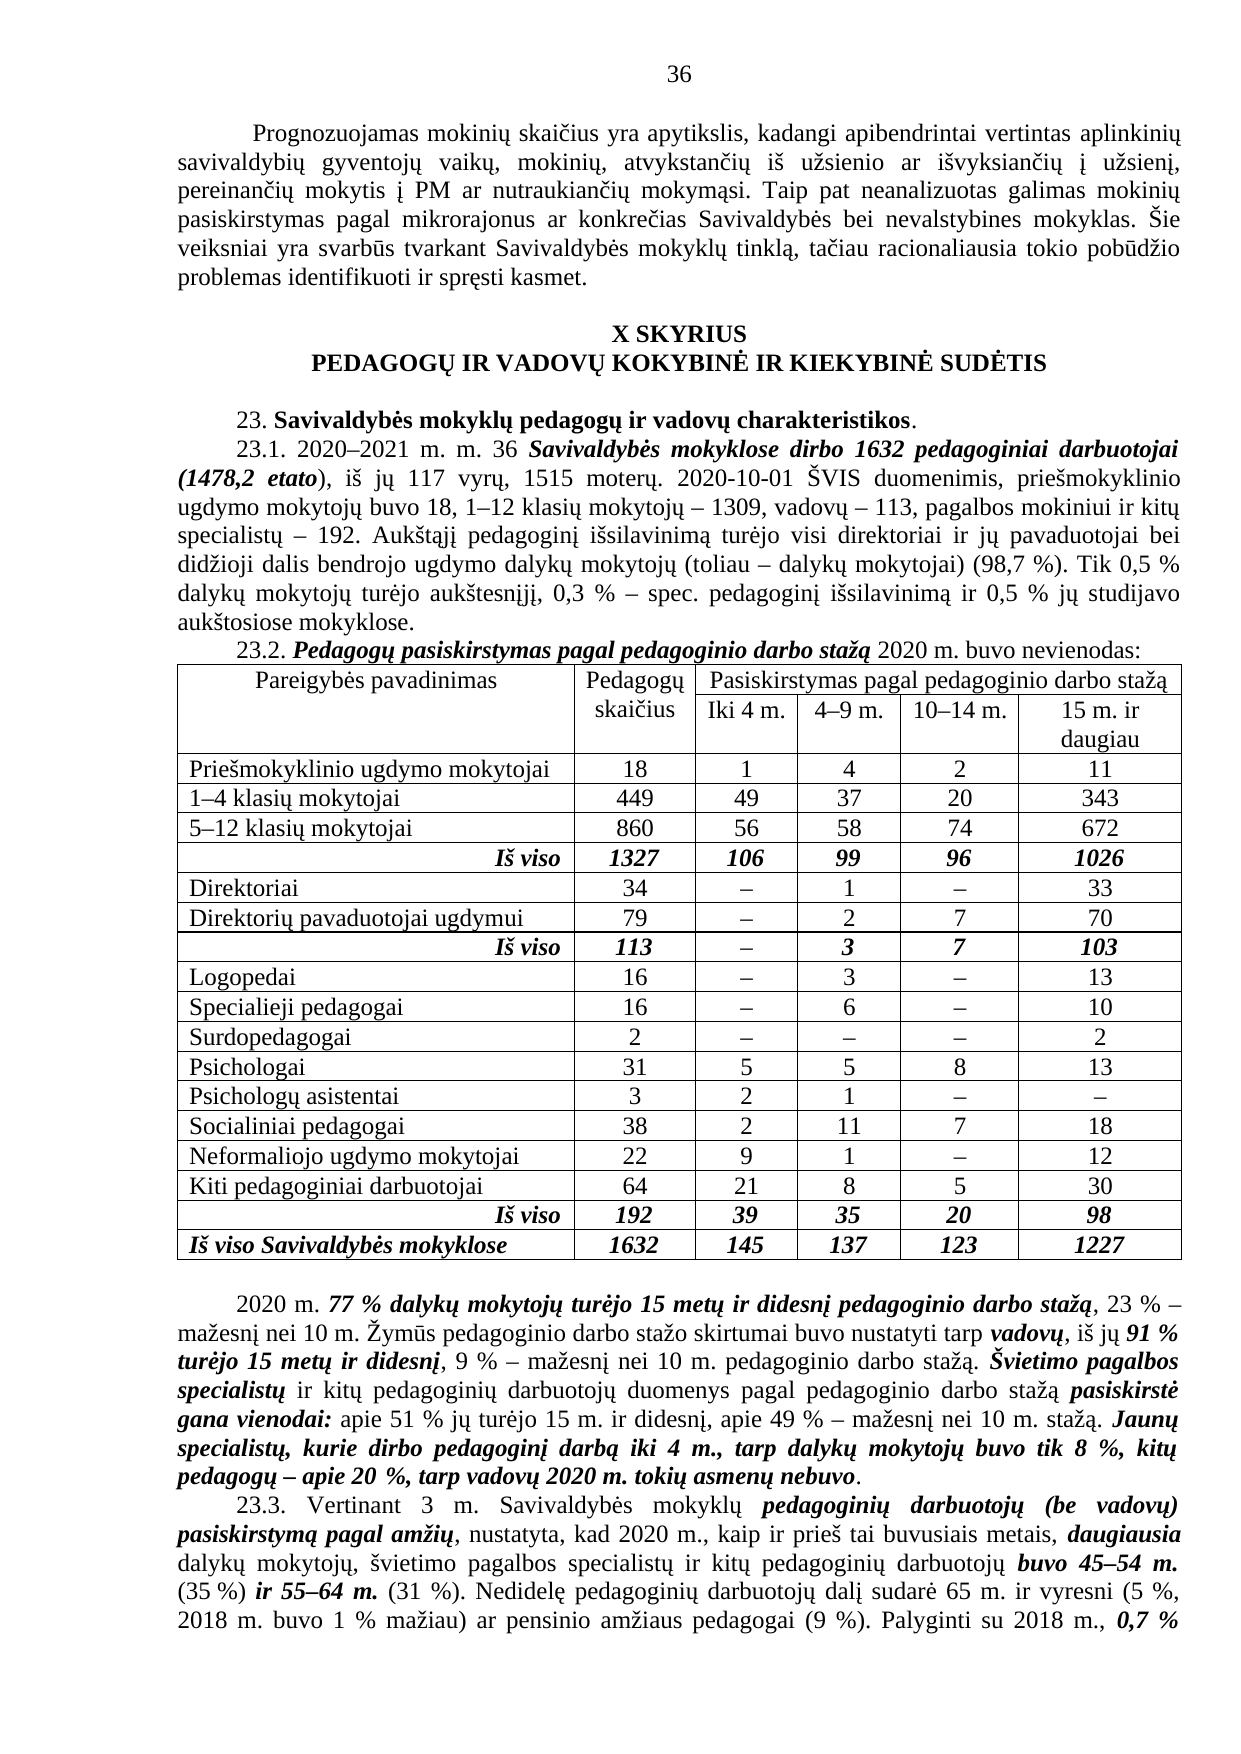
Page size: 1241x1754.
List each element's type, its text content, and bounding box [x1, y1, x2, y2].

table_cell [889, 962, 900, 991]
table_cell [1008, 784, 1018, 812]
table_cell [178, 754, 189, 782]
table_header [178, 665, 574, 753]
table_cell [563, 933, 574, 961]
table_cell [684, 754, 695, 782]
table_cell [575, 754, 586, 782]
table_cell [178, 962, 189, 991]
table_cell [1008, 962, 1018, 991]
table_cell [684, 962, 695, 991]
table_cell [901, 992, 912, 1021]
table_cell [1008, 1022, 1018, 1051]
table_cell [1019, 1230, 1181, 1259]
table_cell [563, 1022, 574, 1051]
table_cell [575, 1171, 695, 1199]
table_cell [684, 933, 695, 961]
text PEDAGOGŲ IR VADOVŲ KOKYBINĖ IR KIEKYBINĖ SUDĖTIS [177, 348, 1181, 377]
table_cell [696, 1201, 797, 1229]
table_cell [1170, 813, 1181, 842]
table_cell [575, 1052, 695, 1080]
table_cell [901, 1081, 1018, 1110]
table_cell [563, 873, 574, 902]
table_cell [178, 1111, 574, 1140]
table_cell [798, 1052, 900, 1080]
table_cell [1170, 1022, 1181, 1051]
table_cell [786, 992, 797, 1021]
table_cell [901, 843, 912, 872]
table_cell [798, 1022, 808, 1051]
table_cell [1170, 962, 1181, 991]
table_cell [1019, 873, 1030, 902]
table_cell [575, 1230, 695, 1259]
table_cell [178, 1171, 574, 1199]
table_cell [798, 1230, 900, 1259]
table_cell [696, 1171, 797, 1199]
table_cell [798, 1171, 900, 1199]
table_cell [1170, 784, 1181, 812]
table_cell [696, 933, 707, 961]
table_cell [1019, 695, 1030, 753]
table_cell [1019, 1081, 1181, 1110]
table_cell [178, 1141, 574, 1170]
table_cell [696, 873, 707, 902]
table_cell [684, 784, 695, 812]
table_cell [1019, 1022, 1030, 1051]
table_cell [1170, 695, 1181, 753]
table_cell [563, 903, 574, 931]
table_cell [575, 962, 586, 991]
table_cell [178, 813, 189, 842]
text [177, 1490, 1181, 1634]
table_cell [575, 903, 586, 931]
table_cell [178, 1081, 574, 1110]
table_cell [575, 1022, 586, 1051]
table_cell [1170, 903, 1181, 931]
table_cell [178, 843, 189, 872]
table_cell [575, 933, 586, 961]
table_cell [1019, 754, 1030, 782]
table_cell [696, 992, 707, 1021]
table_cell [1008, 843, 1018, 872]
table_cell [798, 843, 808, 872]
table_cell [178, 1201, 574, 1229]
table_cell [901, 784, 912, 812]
text 23. Savivaldybės mokyklų pedagogų ir vadovų charakteristikos. [177, 406, 1181, 434]
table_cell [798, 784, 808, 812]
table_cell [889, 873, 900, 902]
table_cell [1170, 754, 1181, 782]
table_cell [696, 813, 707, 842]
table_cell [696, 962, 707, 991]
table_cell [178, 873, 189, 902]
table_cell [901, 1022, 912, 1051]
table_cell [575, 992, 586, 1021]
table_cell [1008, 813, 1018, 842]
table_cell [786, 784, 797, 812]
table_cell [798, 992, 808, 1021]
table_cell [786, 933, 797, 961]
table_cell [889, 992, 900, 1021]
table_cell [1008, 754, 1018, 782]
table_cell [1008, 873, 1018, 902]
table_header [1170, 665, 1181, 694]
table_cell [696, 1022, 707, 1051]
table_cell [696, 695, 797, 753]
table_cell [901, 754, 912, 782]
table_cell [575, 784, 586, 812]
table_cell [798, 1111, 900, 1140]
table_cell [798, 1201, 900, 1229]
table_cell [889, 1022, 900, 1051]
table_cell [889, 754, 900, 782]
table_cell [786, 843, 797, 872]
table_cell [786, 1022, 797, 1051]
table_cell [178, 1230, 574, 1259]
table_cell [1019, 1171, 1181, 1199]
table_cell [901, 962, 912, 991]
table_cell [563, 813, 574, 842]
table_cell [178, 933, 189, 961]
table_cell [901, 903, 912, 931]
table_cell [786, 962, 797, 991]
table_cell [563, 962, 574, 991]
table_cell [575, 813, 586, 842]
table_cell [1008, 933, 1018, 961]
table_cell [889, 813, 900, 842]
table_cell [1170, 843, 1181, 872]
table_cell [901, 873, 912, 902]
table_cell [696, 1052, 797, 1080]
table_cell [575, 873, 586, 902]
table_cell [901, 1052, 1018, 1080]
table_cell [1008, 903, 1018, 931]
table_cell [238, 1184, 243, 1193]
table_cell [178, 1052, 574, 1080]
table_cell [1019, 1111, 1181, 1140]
text Prognozuojamas mokinių skaičius yra apytikslis, kadangi apibendrintai vertintas aplinkinių savivaldybių gyventojų vaikų, mokinių, atvykstančių iš užsienio ar išvyksiančių į užsienį, pereinančių mokytis į PM ar nutraukiančių mokymąsi. Taip pat neanalizuotas galimas mokinių pasiskirstymas pagal mikrorajonus ar konkrečias Savivaldybės bei nevalstybines mokyklas. Šie veiksniai yra svarbūs tvarkant Savivaldybės mokyklų tinklą, tačiau racionaliausia tokio pobūdžio problemas identifikuoti ir spręsti kasmet. [177, 118, 1181, 291]
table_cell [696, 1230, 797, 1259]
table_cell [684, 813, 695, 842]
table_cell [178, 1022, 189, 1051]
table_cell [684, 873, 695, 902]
text 23.1. 2020–2021 m. m. 36 Savivaldybės mokyklose dirbo 1632 pedagoginiai darbuotojai (1478,2 etato), iš jų 117 vyrų, 1515 moterų. 2020-10-01 ŠVIS duomenimis, priešmokyklinio ugdymo mokytojų buvo 18, 1–12 klasių mokytojų – 1309, vadovų – 113, pagalbos mokiniui ir kitų specialistų – 192. Aukštąjį pedagoginį išsilavinimą turėjo visi direktoriai ir jų pavaduotojai bei didžioji dalis bendrojo ugdymo dalykų mokytojų (toliau – dalykų mokytojai) (98,7 %). Tik 0,5 % dalykų mokytojų turėjo aukštesnįjį, 0,3 % – spec. pedagoginį išsilavinimą ir 0,5 % jų studijavo aukštosiose mokyklose. [177, 434, 1181, 636]
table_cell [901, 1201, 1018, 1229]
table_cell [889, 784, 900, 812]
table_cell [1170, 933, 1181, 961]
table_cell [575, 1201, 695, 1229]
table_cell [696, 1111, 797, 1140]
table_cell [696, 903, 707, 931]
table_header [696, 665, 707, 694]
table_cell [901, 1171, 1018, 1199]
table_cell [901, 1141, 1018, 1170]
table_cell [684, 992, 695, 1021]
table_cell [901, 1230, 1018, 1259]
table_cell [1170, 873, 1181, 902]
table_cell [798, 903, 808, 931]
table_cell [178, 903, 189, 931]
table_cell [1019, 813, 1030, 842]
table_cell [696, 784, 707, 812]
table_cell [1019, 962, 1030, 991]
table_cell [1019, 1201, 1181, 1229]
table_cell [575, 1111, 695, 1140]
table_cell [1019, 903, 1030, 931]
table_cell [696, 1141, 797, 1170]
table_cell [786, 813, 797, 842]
text 2020 m. 77 % dalykų mokytojų turėjo 15 metų ir didesnį pedagoginio darbo stažą, 23 % – mažesnį nei 10 m. Žymūs pedagoginio darbo stažo skirtumai buvo nustatyti tarp vadovų, iš jų 91 % turėjo 15 metų ir didesnį, 9 % – mažesnį nei 10 m. pedagoginio darbo stažą. Švietimo pagalbos specialistų ir kitų pedagoginių darbuotojų duomenys pagal pedagoginio darbo stažą pasiskirstė gana vienodai: apie 51 % jų turėjo 15 m. ir didesnį, apie 49 % – mažesnį nei 10 m. stažą. Jaunų specialistų, kurie dirbo pedagoginį darbą iki 4 m., tarp dalykų mokytojų buvo tik 8 %, kitų pedagogų – apie 20 %, tarp vadovų 2020 m. tokių asmenų nebuvo. [177, 1289, 1181, 1490]
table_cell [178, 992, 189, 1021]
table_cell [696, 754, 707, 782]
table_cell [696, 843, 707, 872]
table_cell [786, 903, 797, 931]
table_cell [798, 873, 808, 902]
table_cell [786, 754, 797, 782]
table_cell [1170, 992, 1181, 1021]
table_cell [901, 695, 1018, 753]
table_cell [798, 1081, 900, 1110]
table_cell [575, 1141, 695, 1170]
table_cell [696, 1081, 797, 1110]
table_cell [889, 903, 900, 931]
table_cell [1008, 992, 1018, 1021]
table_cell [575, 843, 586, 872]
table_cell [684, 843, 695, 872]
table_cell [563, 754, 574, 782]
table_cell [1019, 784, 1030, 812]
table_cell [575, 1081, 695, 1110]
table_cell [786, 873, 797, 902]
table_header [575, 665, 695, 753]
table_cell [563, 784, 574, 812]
text X SKYRIUS [177, 319, 1181, 348]
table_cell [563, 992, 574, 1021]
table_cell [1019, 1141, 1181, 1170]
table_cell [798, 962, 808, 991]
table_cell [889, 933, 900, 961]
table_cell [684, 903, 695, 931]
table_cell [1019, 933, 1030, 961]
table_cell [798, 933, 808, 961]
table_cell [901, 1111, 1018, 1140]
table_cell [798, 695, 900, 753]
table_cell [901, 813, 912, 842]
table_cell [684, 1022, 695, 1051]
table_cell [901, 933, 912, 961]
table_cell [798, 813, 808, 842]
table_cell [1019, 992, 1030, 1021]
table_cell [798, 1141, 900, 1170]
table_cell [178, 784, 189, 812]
text 23.2. Pedagogų pasiskirstymas pagal pedagoginio darbo stažą 2020 m. buvo nevienodas: [177, 636, 1181, 664]
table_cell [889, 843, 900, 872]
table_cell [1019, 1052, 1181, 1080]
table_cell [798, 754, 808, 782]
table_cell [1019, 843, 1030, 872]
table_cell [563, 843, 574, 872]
